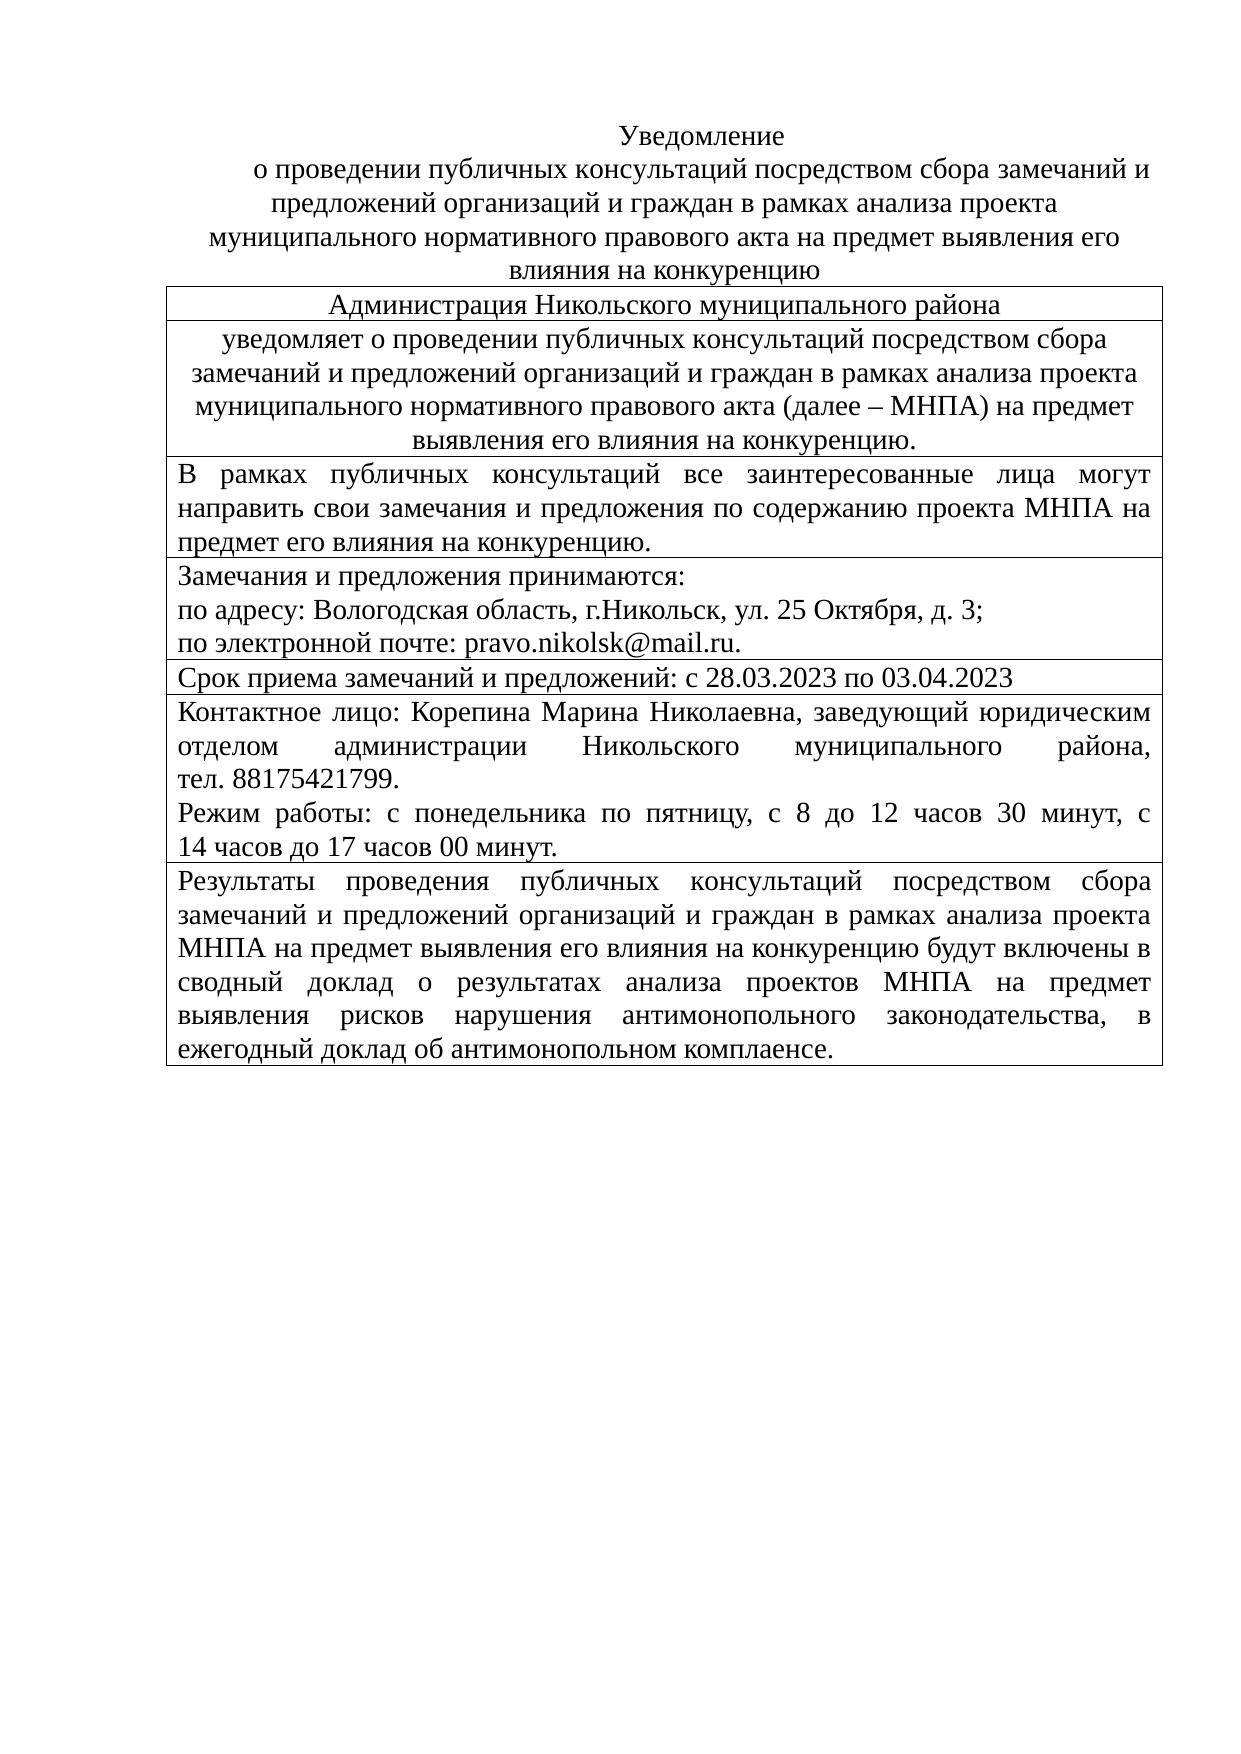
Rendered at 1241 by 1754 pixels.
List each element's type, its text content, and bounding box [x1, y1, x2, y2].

table_cell уведомляет о проведении публичных консультаций посредством сбора замечаний и предложений организаций и граждан в рамках анализа проекта муниципального нормативного правового акта (далее – МНПА) на предмет выявления его влияния на конкуренцию. [167, 321, 1162, 456]
table_cell Срок приема замечаний и предложений: с 28.03.2023 по 03.04.2023 [167, 660, 1162, 693]
text о проведении публичных консультаций посредством сбора замечаний и предложений организаций и граждан в рамках анализа проекта муниципального нормативного правового акта на предмет выявления его влияния на конкуренцию [177, 152, 1152, 286]
table_cell Результаты проведения публичных консультаций посредством сбора замечаний и предложений организаций и граждан в рамках анализа проекта МНПА на предмет выявления его влияния на конкуренцию будут включены в сводный доклад о результатах анализа проектов МНПА на предмет выявления рисков нарушения антимонопольного законодательства, в ежегодный доклад об антимонопольном комплаенсе. [167, 863, 1162, 1064]
table_cell Контактное лицо: Корепина Марина Николаевна, заведующий юридическим отделом администрации Никольского муниципального района, тел. 88175421799. Режим работы: с понедельника по пятницу, с 8 до 12 часов 30 минут, с 14 часов до 17 часов 00 минут. [167, 695, 1162, 862]
table_cell В рамках публичных консультаций все заинтересованные лица могут направить свои замечания и предложения по содержанию проекта МНПА на предмет его влияния на конкуренцию. [167, 457, 1162, 557]
table_header Администрация Никольского муниципального района [167, 287, 1162, 320]
text Уведомление [177, 118, 1152, 152]
table_cell Замечания и предложения принимаются: по адресу: Вологодская область, г.Никольск, ул. 25 Октября, д. 3; по электронной почте: pravo.nikolsk@mail.ru. [167, 558, 1162, 659]
